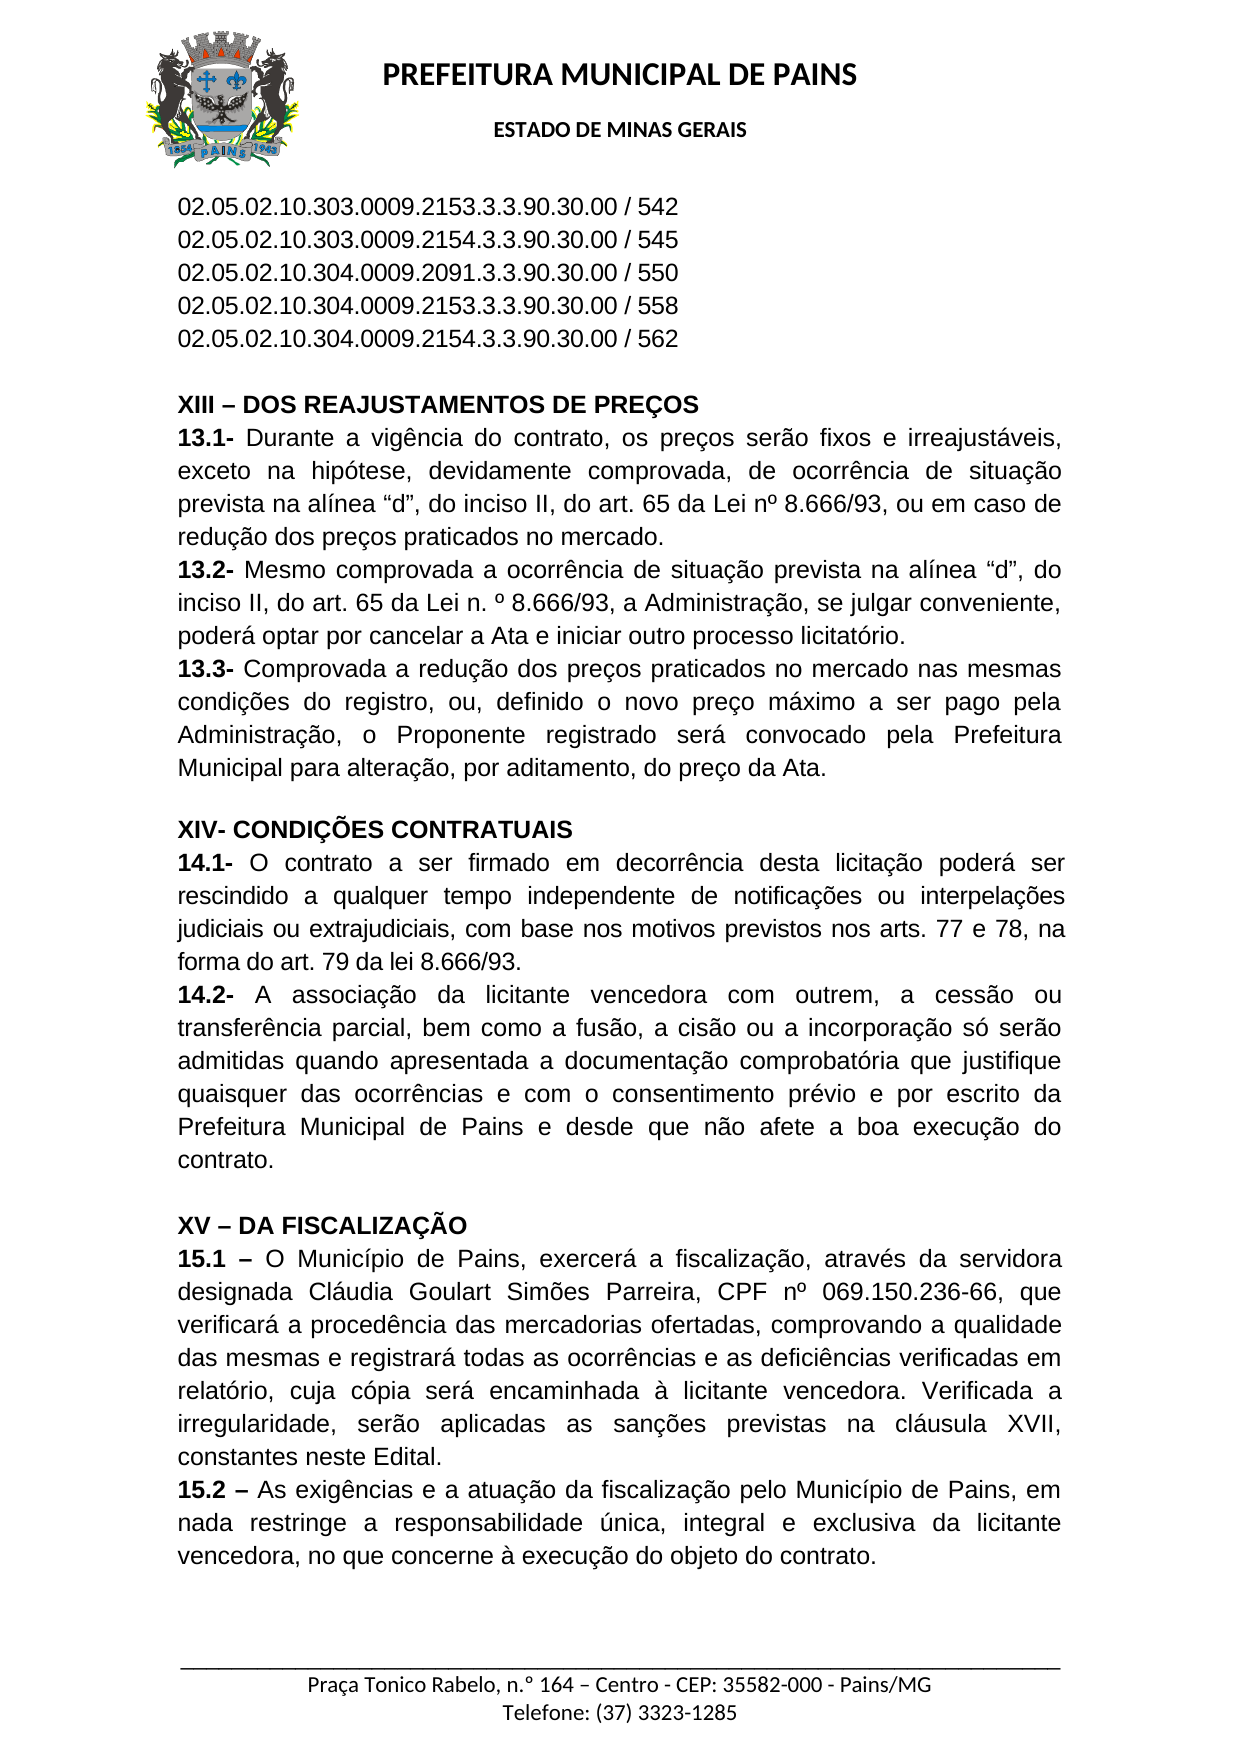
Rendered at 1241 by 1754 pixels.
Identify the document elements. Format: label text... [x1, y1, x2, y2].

text 02.05.02.10.304.0009.2153.3.3.90.30.00 / 558 [177, 291, 1063, 319]
text XIV- CONDIÇÕES CONTRATUAIS [177, 815, 1063, 843]
text 13.3- Comprovada a redução dos preços praticados no mercado nas mesmas condições do registro, ou, definido o novo preço máximo a ser pago pela Administração, o Proponente registrado será convocado pela Prefeitura Municipal para alteração, por aditamento, do preço da Ata. [177, 654, 1063, 782]
text 02.05.02.10.304.0009.2091.3.3.90.30.00 / 550 [177, 258, 1063, 286]
text 02.05.02.10.303.0009.2154.3.3.90.30.00 / 545 [177, 224, 1063, 253]
text 14.2- A associação da licitante vencedora com outrem, a cessão ou transferência parcial, bem como a fusão, a cisão ou a incorporação só serão admitidas quando apresentada a documentação comprobatória que justifique quaisquer das ocorrências e com o consentimento prévio e por escrito da Prefeitura Municipal de Pains e desde que não afete a boa execução do contrato. [177, 980, 1063, 1174]
text XV – DA FISCALIZAÇÃO [177, 1211, 1063, 1240]
text 02.05.02.10.303.0009.2153.3.3.90.30.00 / 542 [177, 192, 1063, 220]
text 13.2- Mesmo comprovada a ocorrência de situação prevista na alínea “d”, do inciso II, do art. 65 da Lei n. º 8.666/93, a Administração, se julgar conveniente, poderá optar por cancelar a Ata e iniciar outro processo licitatório. [177, 555, 1063, 649]
text 15.1 – O Município de Pains, exercerá a fiscalização, através da servidora designada Cláudia Goulart Simões Parreira, CPF nº 069.150.236-66, que verificará a procedência das mercadorias ofertadas, comprovando a qualidade das mesmas e registrará todas as ocorrências e as deficiências verificadas em relatório, cuja cópia será encaminhada à licitante vencedora. Verificada a irregularidade, serão aplicadas as sanções previstas na cláusula XVII, constantes neste Edital. [177, 1244, 1063, 1471]
text 15.2 – As exigências e a atuação da fiscalização pelo Município de Pains, em nada restringe a responsabilidade única, integral e exclusiva da licitante vencedora, no que concerne à execução do objeto do contrato. [177, 1475, 1063, 1570]
text 14.1- O contrato a ser firmado em decorrência desta licitação poderá ser rescindido a qualquer tempo independente de notificações ou interpelações judiciais ou extrajudiciais, com base nos motivos previstos nos arts. 77 e 78, na forma do art. 79 da lei 8.666/93. [177, 848, 1066, 976]
text 02.05.02.10.304.0009.2154.3.3.90.30.00 / 562 [177, 324, 1063, 352]
text 13.1- Durante a vigência do contrato, os preços serão fixos e irreajustáveis, exceto na hipótese, devidamente comprovada, de ocorrência de situação prevista na alínea “d”, do inciso II, do art. 65 da Lei nº 8.666/93, ou em caso de redução dos preços praticados no mercado. [177, 423, 1063, 551]
text XIII – DOS REAJUSTAMENTOS DE PREÇOS [177, 390, 1063, 418]
